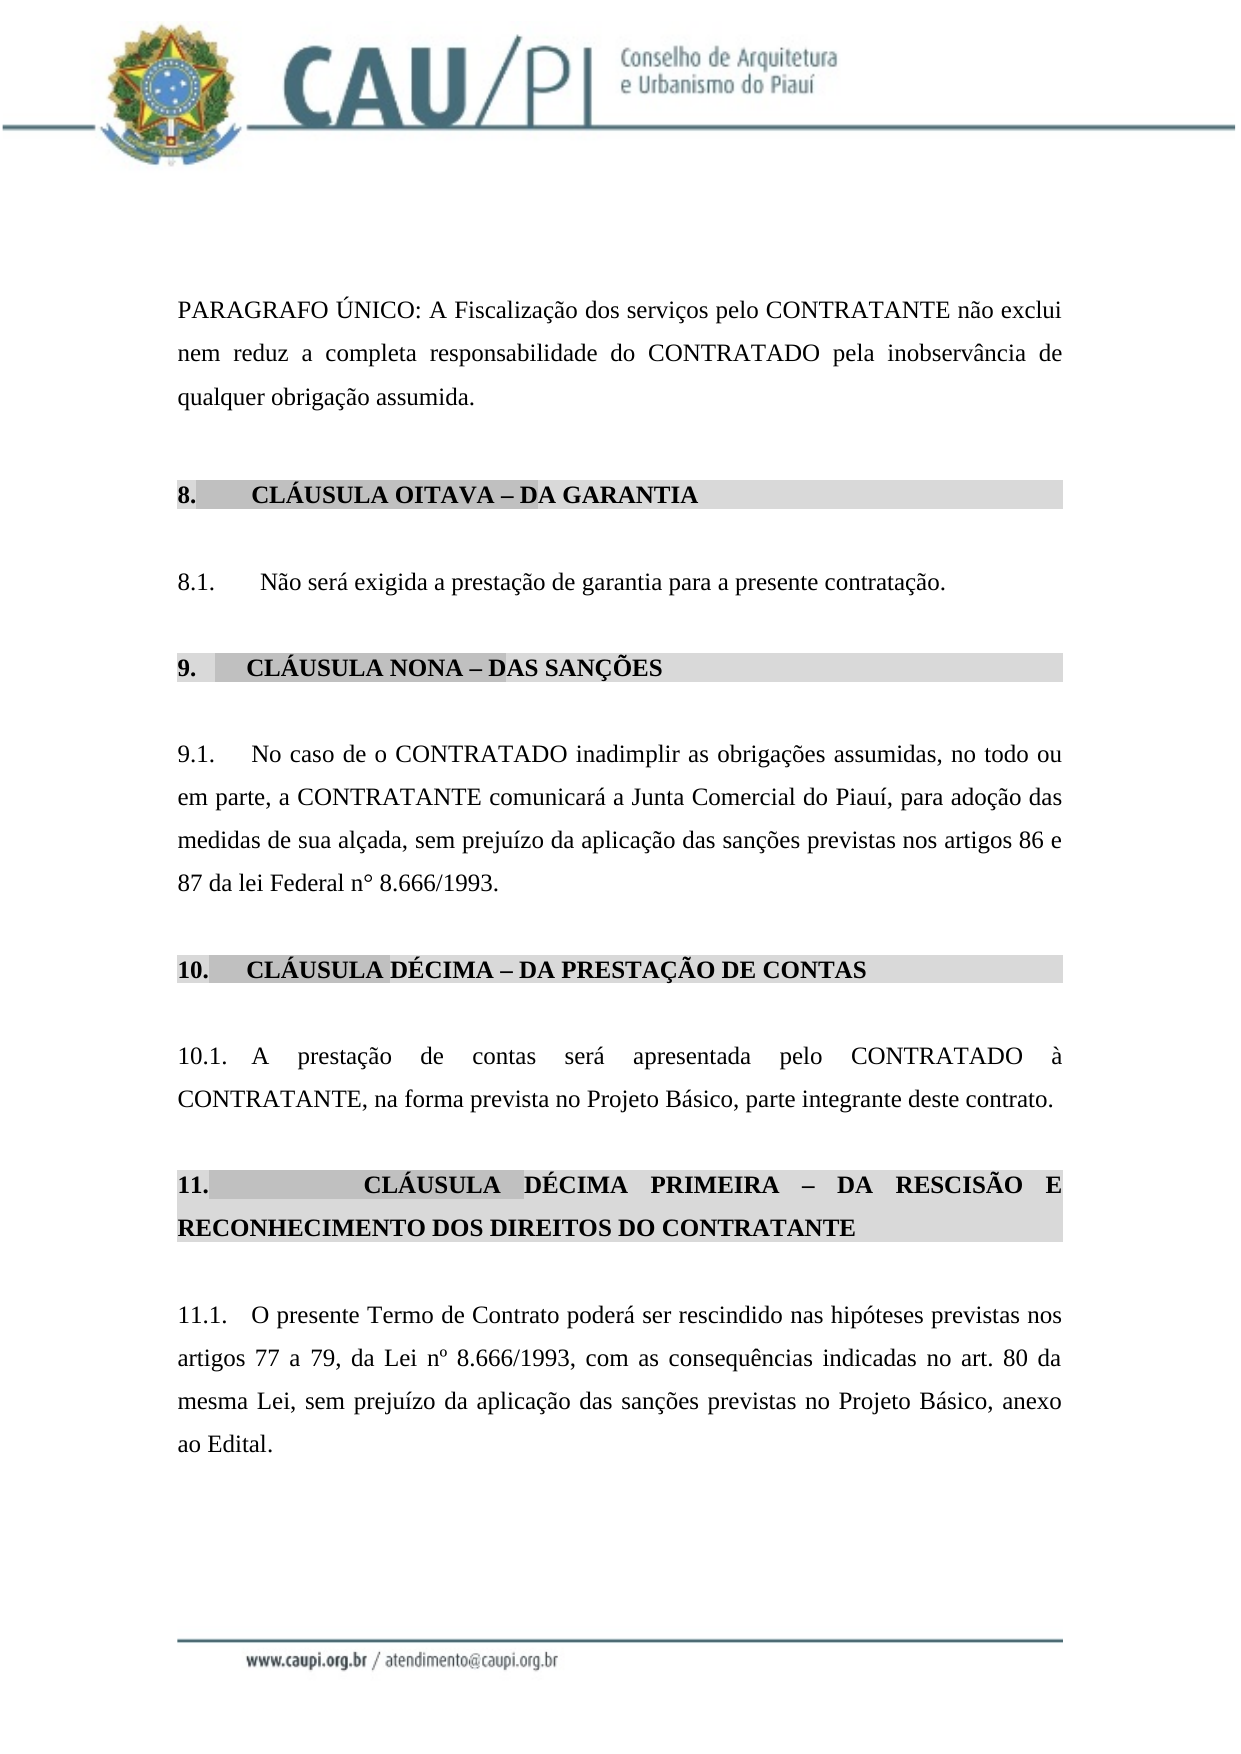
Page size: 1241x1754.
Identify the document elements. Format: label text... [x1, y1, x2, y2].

list A prestação de contas será apresentada pelo CONTRATADO à CONTRATANTE, na forma prevista no Projeto Básico, parte integrante deste contrato. [177, 1041, 1063, 1113]
subtitle CLÁUSULA DÉCIMA – DA PRESTAÇÃO DE CONTAS [390, 955, 1063, 983]
subtitle CLÁUSULA nona – DAS SANÇÕES [506, 653, 1063, 682]
list Não será exigida a prestação de garantia para a presente contratação. [177, 567, 1063, 595]
text PARAGRAFO ÚNICO: A Fiscalização dos serviços pelo CONTRATANTE não exclui nem reduz a completa responsabilidade do CONTRATADO pela inobservância de qualquer obrigação assumida. [177, 295, 1063, 410]
list No caso de o CONTRATADO inadimplir as obrigações assumidas, no todo ou em parte, a CONTRATANTE comunicará a Junta Comercial do Piauí, para adoção das medidas de sua alçada, sem prejuízo da aplicação das sanções previstas nos artigos 86 e 87 da lei Federal n° 8.666/1993. [177, 739, 1063, 897]
picture [177, 1626, 1063, 1681]
subtitle CLÁUSULA OITAVA – DA GARANTIA [538, 480, 1063, 509]
subtitle CLÁUSULA DÉCIMA PRIMEIRA – DA RESCISÃO E RECONHECIMENTO DOS DIREITOS DO CONTRATANTE [177, 1170, 1063, 1242]
picture [2, 21, 1235, 180]
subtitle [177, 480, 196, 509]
list O presente Termo de Contrato poderá ser rescindido nas hipóteses previstas nos artigos 77 a 79, da Lei nº 8.666/1993, com as consequências indicadas no art. 80 da mesma Lei, sem prejuízo da aplicação das sanções previstas no Projeto Básico, anexo ao Edital. [177, 1300, 1063, 1458]
